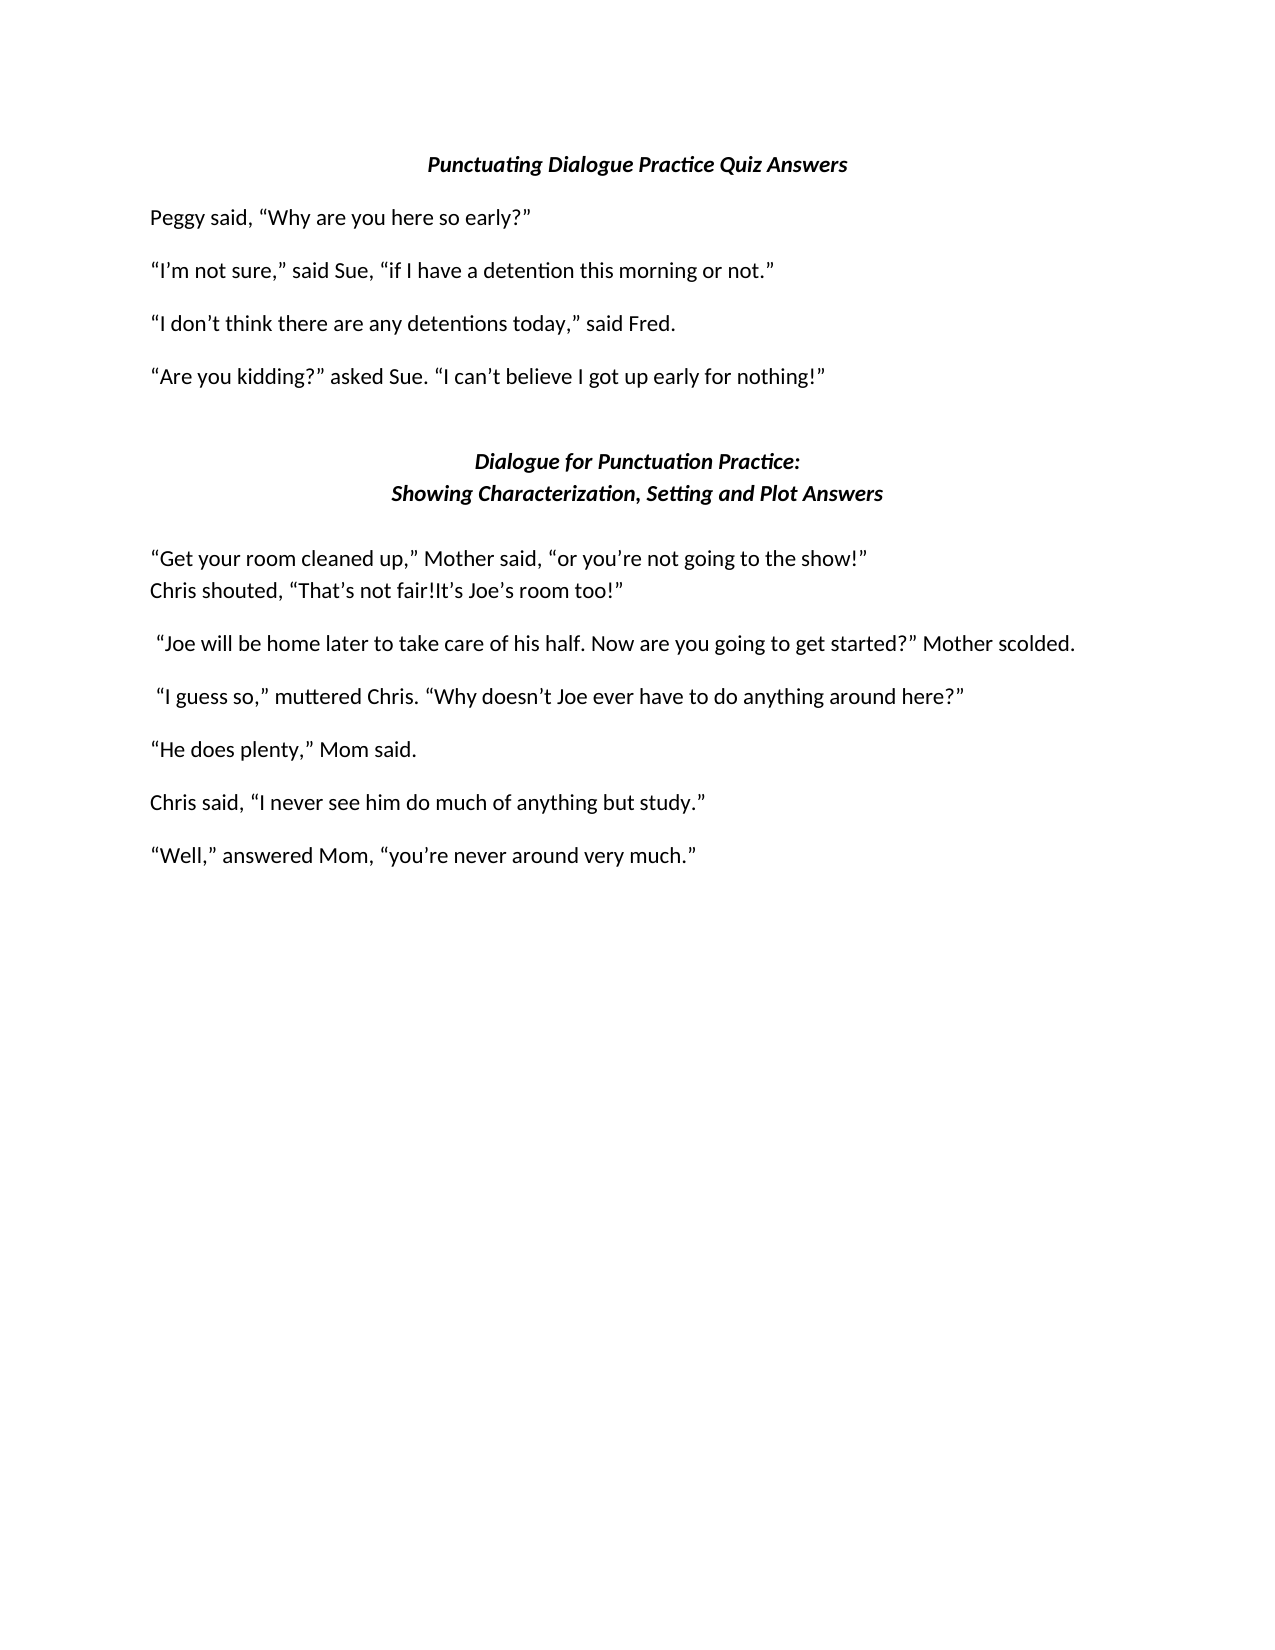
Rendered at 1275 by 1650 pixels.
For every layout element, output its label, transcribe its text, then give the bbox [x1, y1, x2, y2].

text “Well,” answered Mom, “you’re never around very much.” [150, 841, 1125, 869]
text “Get your room cleaned up,” Mother said, “or you’re not going to the show!” [150, 544, 1125, 572]
text Showing Characterization, Setting and Plot Answers [150, 479, 1125, 507]
text “I guess so,” muttered Chris. “Why doesn’t Joe ever have to do anything around here?” [150, 682, 1125, 710]
text “I don’t think there are any detentions today,” said Fred. [150, 309, 1125, 337]
text “I’m not sure,” said Sue, “if I have a detention this morning or not.” [150, 256, 1125, 284]
text Peggy said, “Why are you here so early?” [150, 203, 1125, 231]
text “Joe will be home later to take care of his half. Now are you going to get started?” Mother scolded. [150, 629, 1125, 657]
text “Are you kidding?” asked Sue. “I can’t believe I got up early for nothing!” [150, 362, 1125, 390]
text Chris shouted, “That’s not fair!It’s Joe’s room too!” [150, 576, 1125, 604]
text “He does plenty,” Mom said. [150, 735, 1125, 763]
text Chris said, “I never see him do much of anything but study.” [150, 788, 1125, 816]
text Dialogue for Punctuation Practice: [150, 447, 1125, 475]
text Punctuating Dialogue Practice Quiz Answers [150, 150, 1125, 178]
